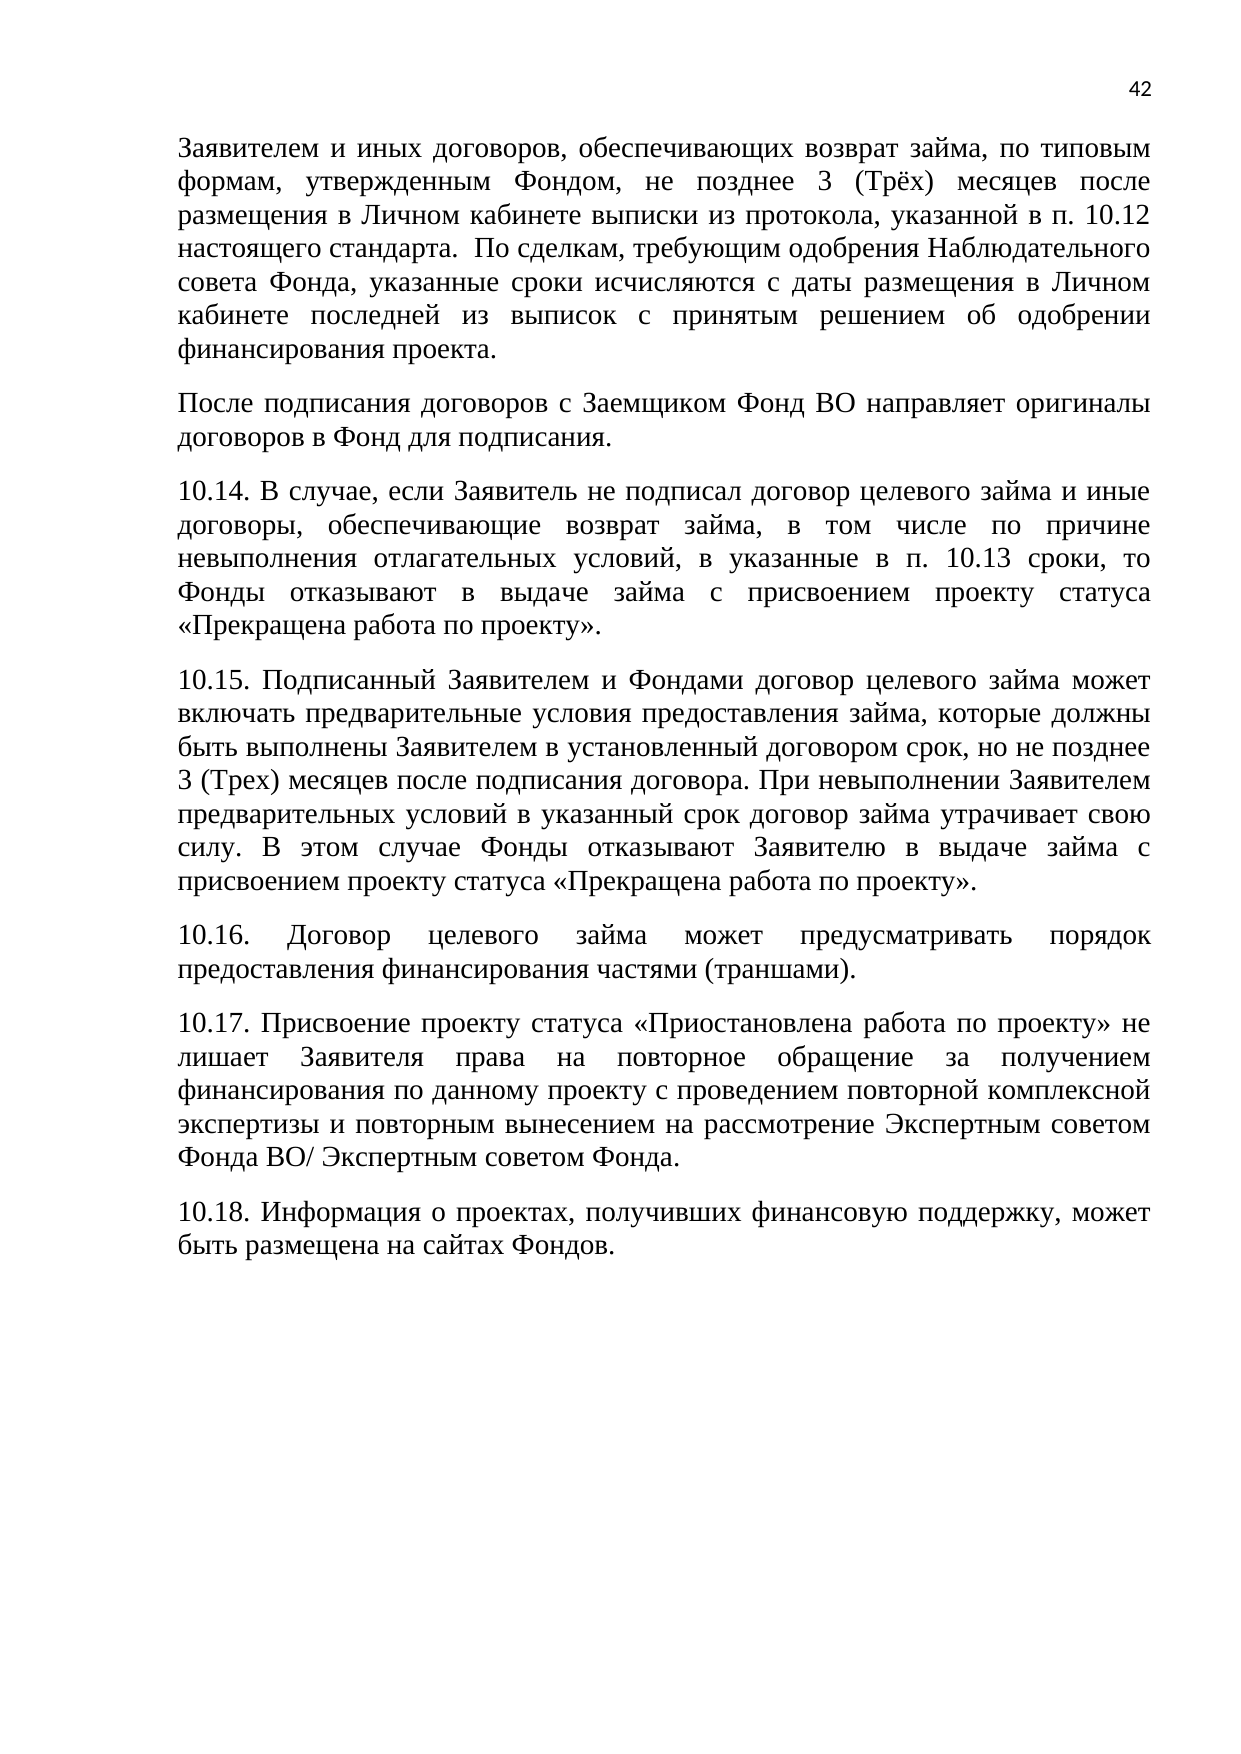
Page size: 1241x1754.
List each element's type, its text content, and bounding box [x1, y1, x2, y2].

text 10.16. Договор целевого займа может предусматривать порядок предоставления финансирования частями (траншами). [177, 917, 1152, 984]
text 10.17. Присвоение проекту статуса «Приостановлена работа по проекту» не лишает Заявителя права на повторное обращение за получением финансирования по данному проекту с проведением повторной комплексной экспертизы и повторным вынесением на рассмотрение Экспертным советом Фонда ВО/ Экспертным советом Фонда. [177, 1005, 1152, 1173]
text После подписания договоров с Заемщиком Фонд ВО направляет оригиналы договоров в Фонд для подписания. [177, 385, 1152, 452]
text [177, 130, 1152, 364]
text 10.18. Информация о проектах, получивших финансовую поддержку, может быть размещена на сайтах Фондов. [177, 1194, 1152, 1261]
text 10.15. Подписанный Заявителем и Фондами договор целевого займа может включать предварительные условия предоставления займа, которые должны быть выполнены Заявителем в установленный договором срок, но не позднее 3 (Трех) месяцев после подписания договора. При невыполнении Заявителем предварительных условий в указанный срок договор займа утрачивает свою силу. В этом случае Фонды отказывают Заявителю в выдаче займа с присвоением проекту статуса «Прекращена работа по проекту». [177, 662, 1152, 897]
text 10.14. В случае, если Заявитель не подписал договор целевого займа и иные договоры, обеспечивающие возврат займа, в том числе по причине невыполнения отлагательных условий, в указанные в п. 10.13 сроки, то Фонды отказывают в выдаче займа с присвоением проекту статуса «Прекращена работа по проекту». [177, 473, 1152, 641]
